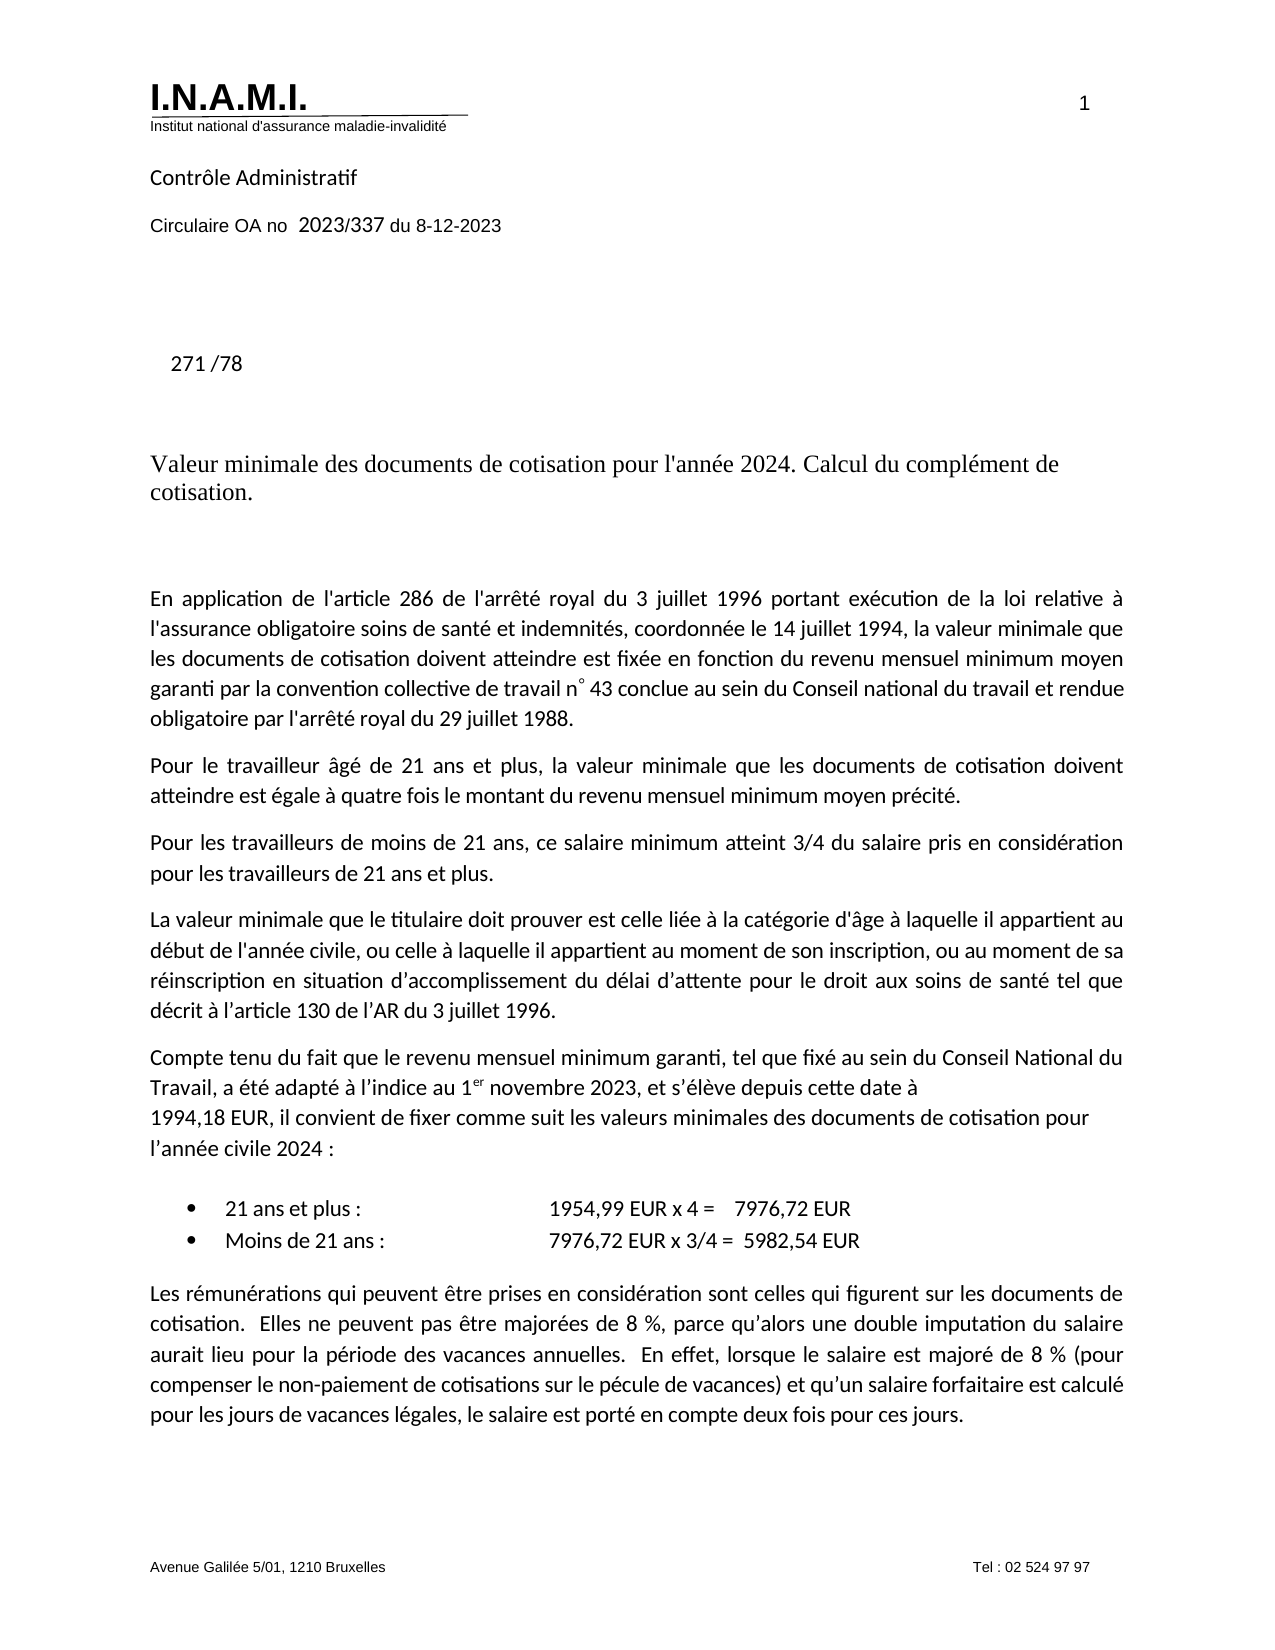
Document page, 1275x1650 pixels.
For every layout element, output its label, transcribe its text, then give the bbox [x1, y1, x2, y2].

text Compte tenu du fait que le revenu mensuel minimum garanti, tel que fixé au sein du Conseil National du Travail, a été adapté à l’indice au 1er novembre 2023, et s’élève depuis cette date à [150, 1043, 1125, 1101]
text En application de l'article 286 de l'arrêté royal du 3 juillet 1996 portant exécution de la loi relative à l'assurance obligatoire soins de santé et indemnités, coordonnée le 14 juillet 1994, la valeur minimale que les documents de cotisation doivent atteindre est fixée en fonction du revenu mensuel minimum moyen garanti par la convention collective de travail n 43 conclue au sein du Conseil national du travail et rendue obligatoire par l'arrêté royal du 29 juillet 1988. [150, 584, 1125, 732]
list 21 ans et plus : 1954,99 EUR x 4 = 7976,72 EUR [187, 1194, 1125, 1222]
text La valeur minimale que le titulaire doit prouver est celle liée à la catégorie d'âge à laquelle il appartient au début de l'année civile, ou celle à laquelle il appartient au moment de son inscription, ou au moment de sa réinscription en situation d’accomplissement du délai d’attente pour le droit aux soins de santé tel que décrit à l’article 130 de l’AR du 3 juillet 1996. [150, 906, 1125, 1024]
list Moins de 21 ans : 7976,72 EUR x 3/4 = 5982,54 EUR [187, 1226, 1125, 1254]
text Pour les travailleurs de moins de 21 ans, ce salaire minimum atteint 3/4 du salaire pris en considération pour les travailleurs de 21 ans et plus. [150, 828, 1125, 887]
text Pour le travailleur âgé de 21 ans et plus, la valeur minimale que les documents de cotisation doivent atteindre est égale à quatre fois le montant du revenu mensuel minimum moyen précité. [150, 751, 1125, 809]
text Les rémunérations qui peuvent être prises en considération sont celles qui figurent sur les documents de cotisation. Elles ne peuvent pas être majorées de 8 %, parce qu’alors une double imputation du salaire aurait lieu pour la période des vacances annuelles. En effet, lorsque le salaire est majoré de 8 % (pour compenser le non-paiement de cotisations sur le pécule de vacances) et qu’un salaire forfaitaire est calculé pour les jours de vacances légales, le salaire est porté en compte deux fois pour ces jours. [150, 1279, 1125, 1428]
text 1994,18 EUR, il convient de fixer comme suit les valeurs minimales des documents de cotisation pour l’année civile 2024 : [150, 1103, 1125, 1162]
text Circulaire OA no / du [150, 210, 1125, 238]
